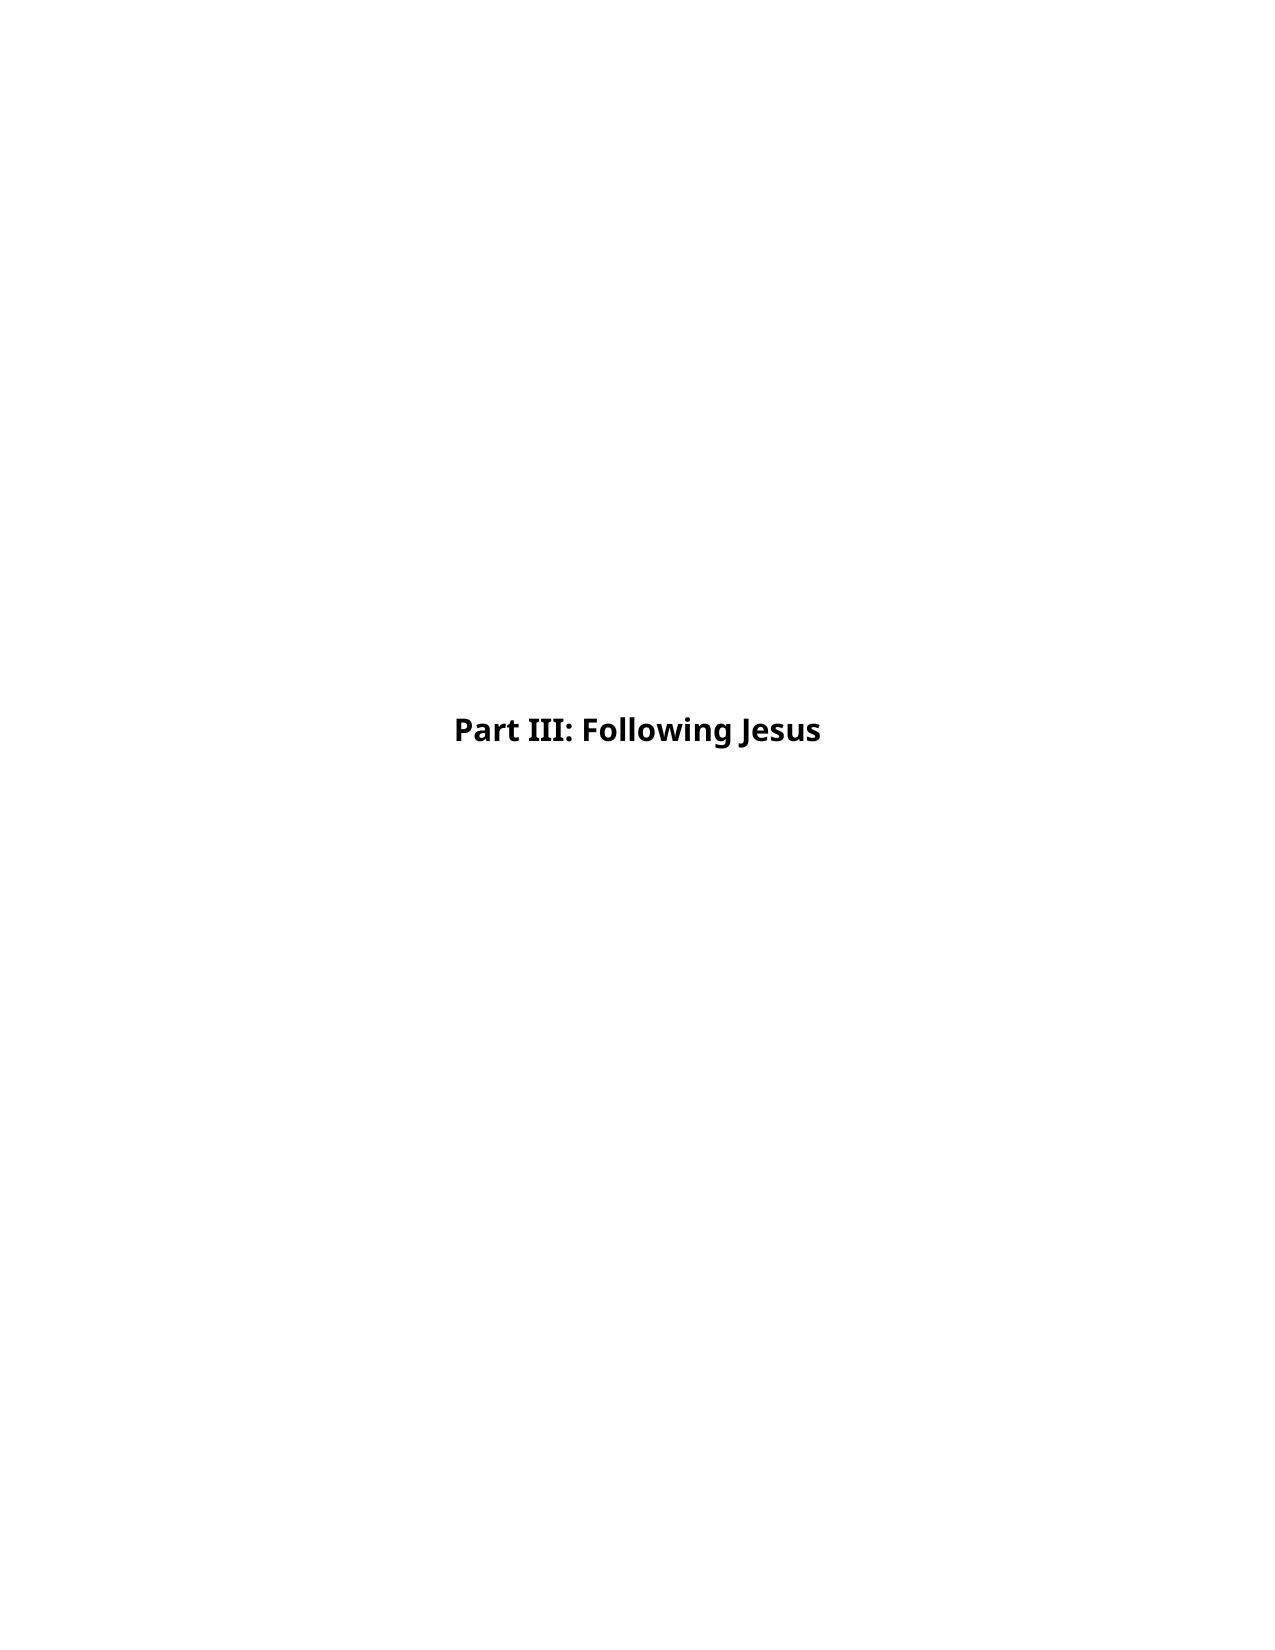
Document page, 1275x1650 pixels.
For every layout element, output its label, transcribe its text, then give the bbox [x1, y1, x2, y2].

text Part III: Following Jesus [150, 708, 1125, 751]
